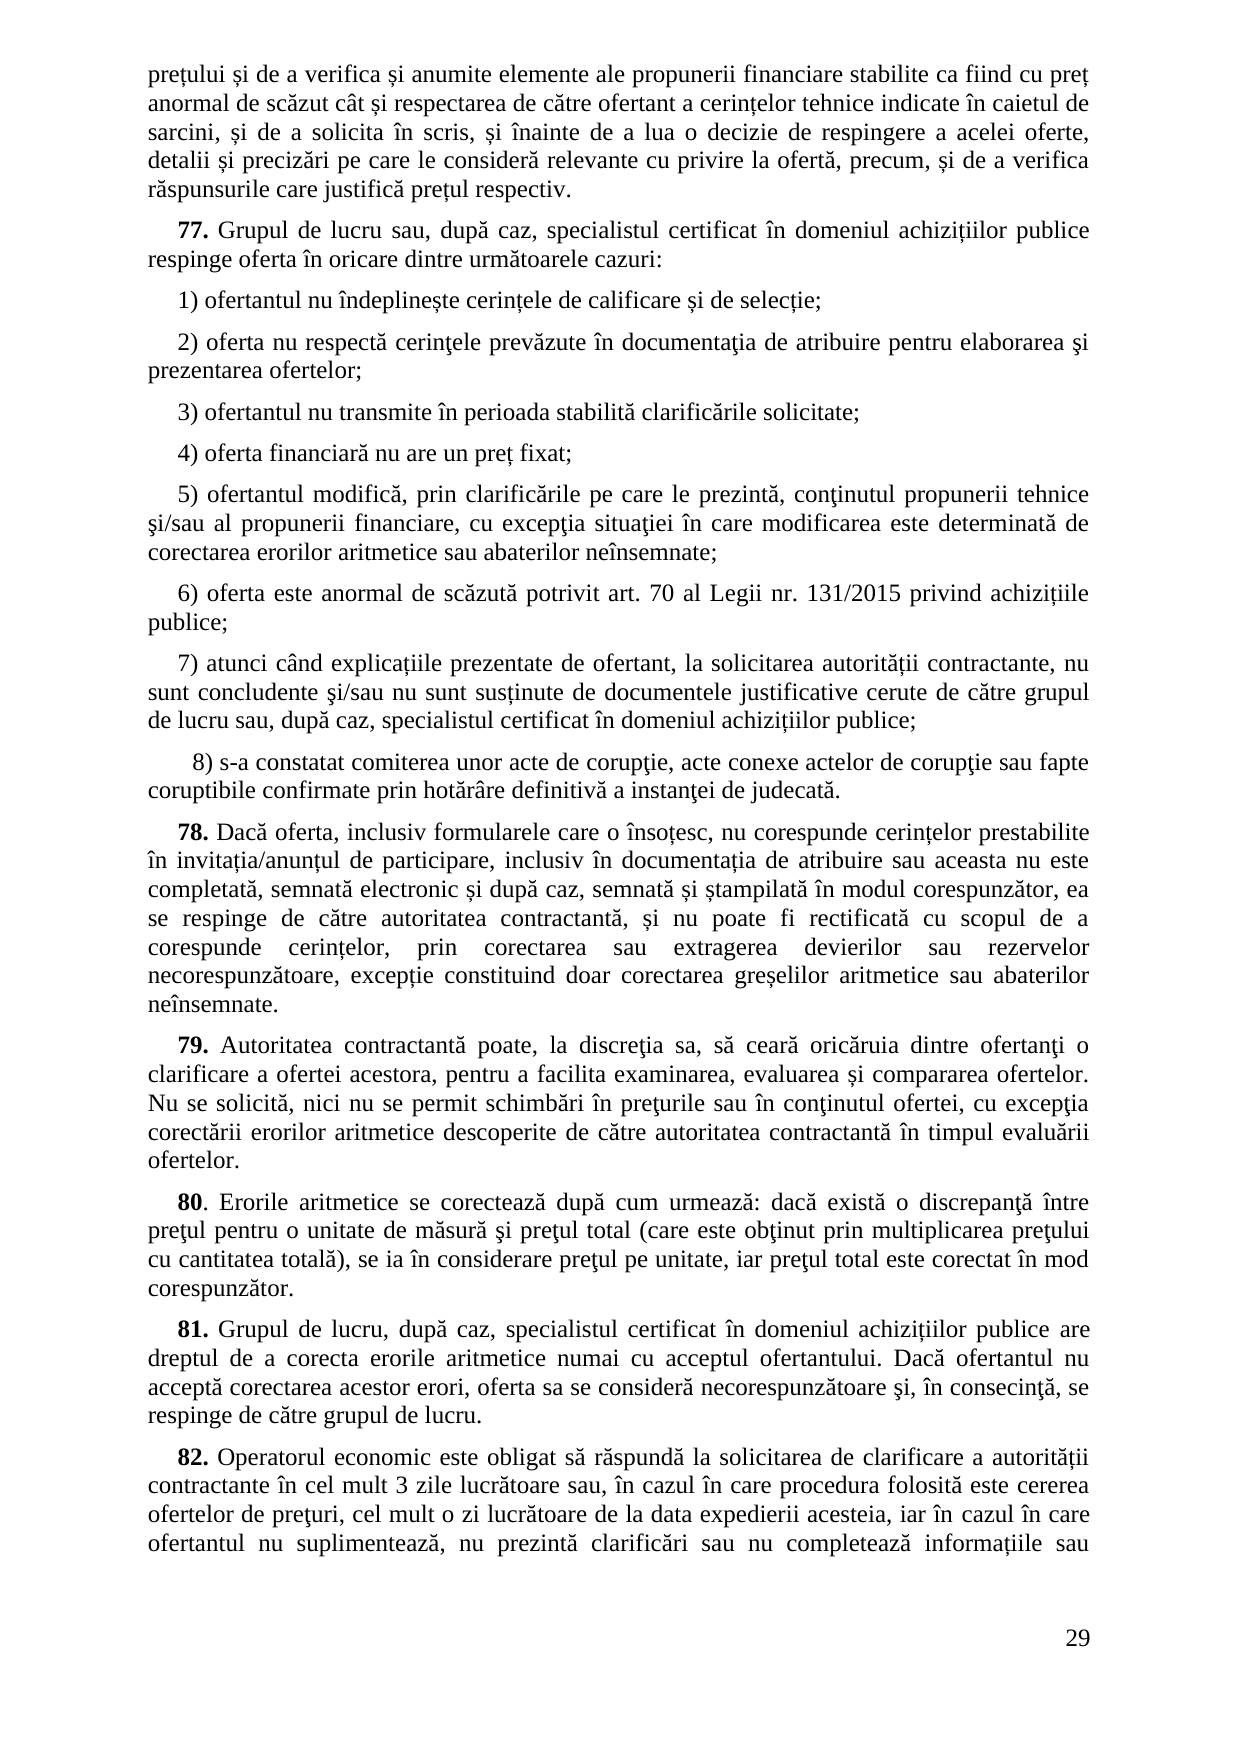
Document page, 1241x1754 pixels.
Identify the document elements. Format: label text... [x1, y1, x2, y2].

text 2) oferta nu respectă cerinţele prevăzute în documentaţia de atribuire pentru elaborarea şi prezentarea ofertelor; [148, 327, 1090, 384]
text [148, 1442, 1090, 1557]
text 7) atunci când explicațiile prezentate de ofertant, la solicitarea autorității contractante, nu sunt concludente şi/sau nu sunt susținute de documentele justificative cerute de către grupul de lucru sau, după caz, specialistul certificat în domeniul achizițiilor publice; [148, 648, 1090, 734]
text 8) s-a constatat comiterea unor acte de corupţie, acte conexe actelor de corupţie sau fapte coruptibile confirmate prin hotărâre definitivă a instanţei de judecată. [148, 747, 1090, 804]
text 77. Grupul de lucru sau, după caz, specialistul certificat în domeniul achizițiilor publice respinge oferta în oricare dintre următoarele cazuri: [148, 215, 1090, 273]
text 6) oferta este anormal de scăzută potrivit art. 70 al Legii nr. 131/2015 privind achizițiile publice; [148, 578, 1090, 635]
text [148, 59, 1090, 203]
text 4) oferta financiară nu are un preț fixat; [177, 438, 1090, 467]
text 81. Grupul de lucru, după caz, specialistul certificat în domeniul achizițiilor publice are dreptul de a corecta erorile aritmetice numai cu acceptul ofertantului. Dacă ofertantul nu acceptă corectarea acestor erori, oferta sa se consideră necorespunzătoare şi, în consecinţă, se respinge de către grupul de lucru. [148, 1314, 1090, 1429]
text 78. Dacă oferta, inclusiv formularele care o însoțesc, nu corespunde cerințelor prestabilite în invitația/anunțul de participare, inclusiv în documentația de atribuire sau aceasta nu este completată, semnată electronic și după caz, semnată și ștampilată în modul corespunzător, ea se respinge de către autoritatea contractantă, și nu poate fi rectificată cu scopul de a corespunde cerințelor, prin corectarea sau extragerea devierilor sau rezervelor necorespunzătoare, excepție constituind doar corectarea greșelilor aritmetice sau abaterilor neînsemnate. [148, 817, 1090, 1018]
text 79. Autoritatea contractantă poate, la discreţia sa, să ceară oricăruia dintre ofertanţi o clarificare a ofertei acestora, pentru a facilita examinarea, evaluarea și compararea ofertelor. Nu se solicită, nici nu se permit schimbări în preţurile sau în conţinutul ofertei, cu excepţia corectării erorilor aritmetice descoperite de către autoritatea contractantă în timpul evaluării ofertelor. [148, 1030, 1090, 1174]
text 5) ofertantul modifică, prin clarificările pe care le prezintă, conţinutul propunerii tehnice şi/sau al propunerii financiare, cu excepţia situaţiei în care modificarea este determinată de corectarea erorilor aritmetice sau abaterilor neînsemnate; [148, 479, 1090, 565]
text 3) ofertantul nu transmite în perioada stabilită clarificările solicitate; [177, 397, 1090, 425]
text 80. Erorile aritmetice se corectează după cum urmează: dacă există o discrepanţă între preţul pentru o unitate de măsură şi preţul total (care este obţinut prin multiplicarea preţului cu cantitatea totală), se ia în considerare preţul pe unitate, iar preţul total este corectat în mod corespunzător. [148, 1187, 1090, 1302]
text 1) ofertantul nu îndeplinește cerințele de calificare și de selecție; [148, 285, 1090, 314]
